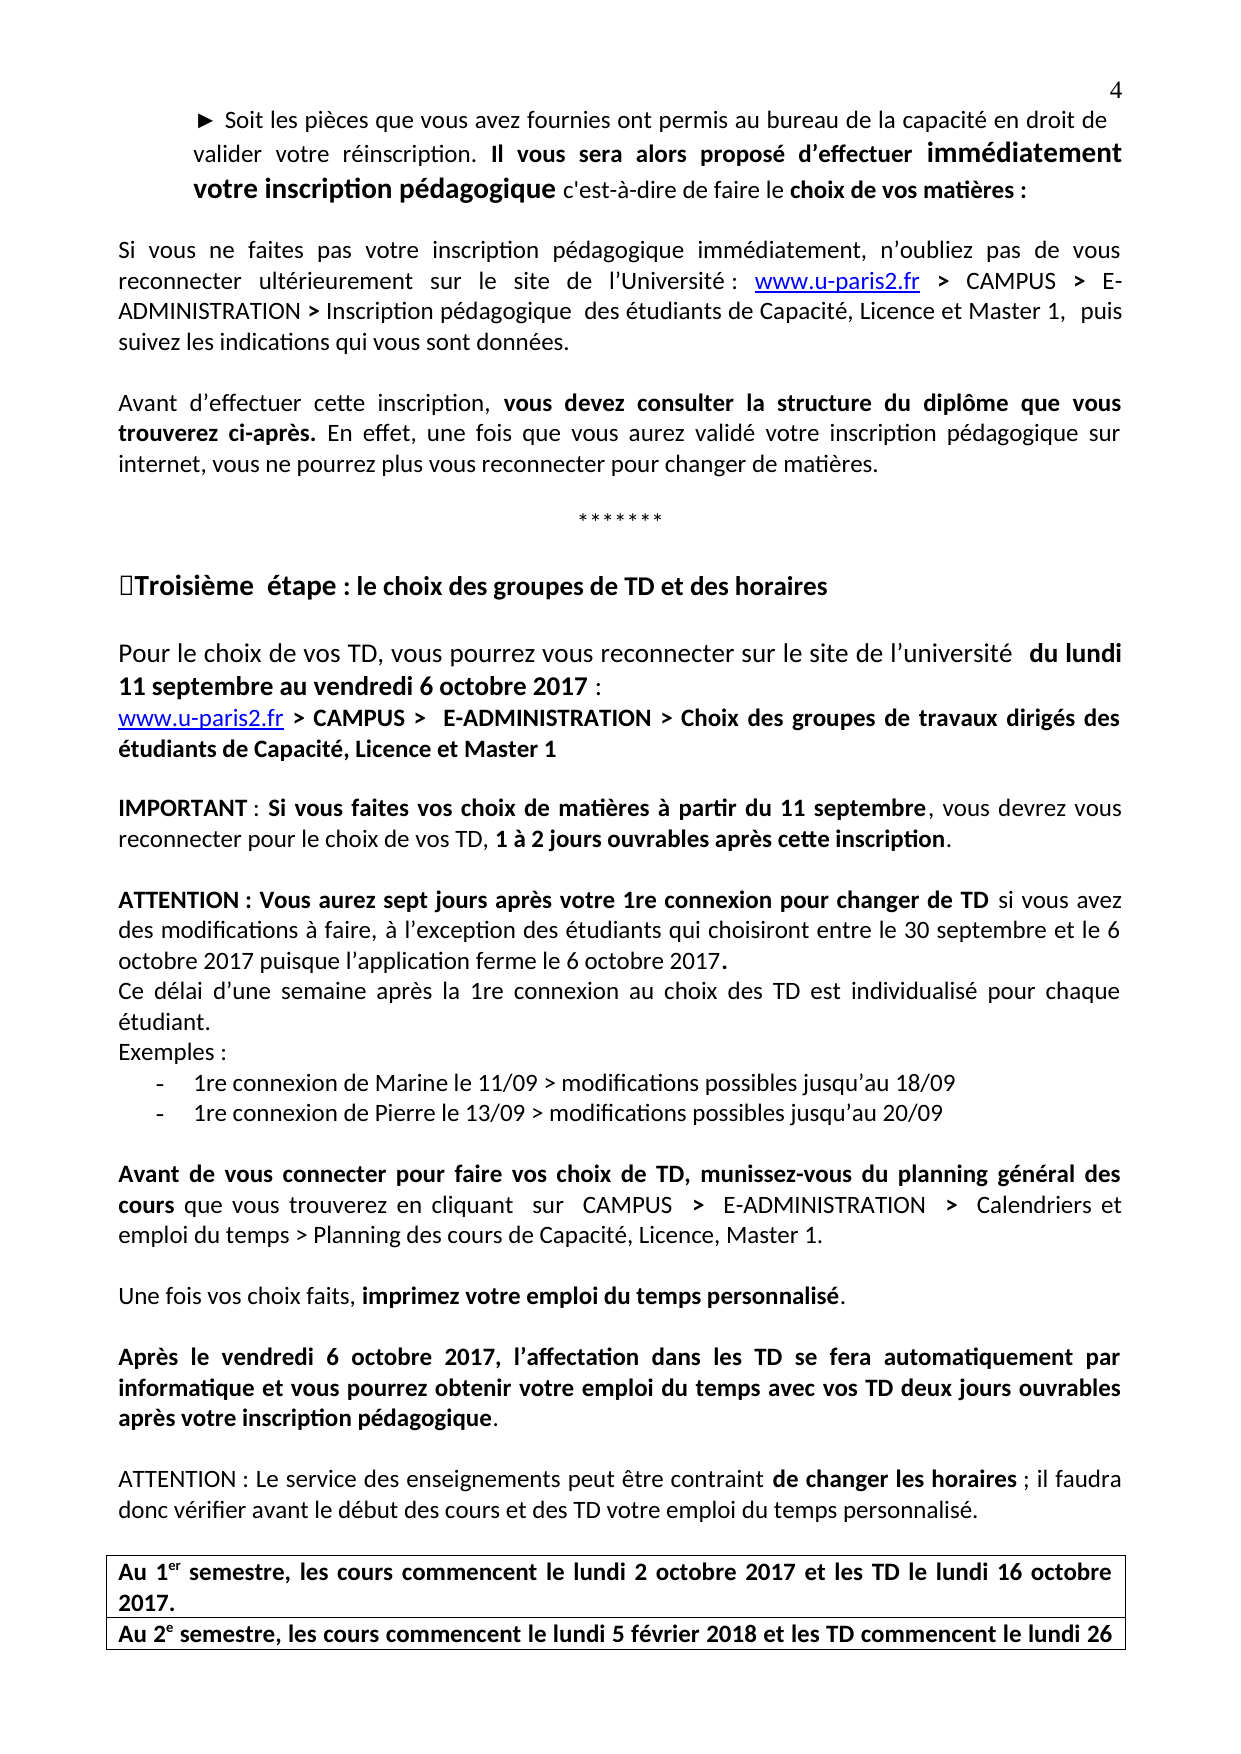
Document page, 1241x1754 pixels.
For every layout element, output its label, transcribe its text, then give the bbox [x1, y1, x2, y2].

text Une fois vos choix faits, imprimez votre emploi du temps personnalisé. [118, 1281, 1122, 1311]
text Avant de vous connecter pour faire vos choix de TD, munissez-vous du planning général des cours que vous trouverez en cliquant sur CAMPUS > E-ADMINISTRATION > Calendriers et emploi du temps > Planning des cours de Capacité, Licence, Master 1. [118, 1158, 1122, 1250]
text Si vous ne faites pas votre inscription pédagogique immédiatement, n’oubliez pas de vous reconnecter ultérieurement sur le site de l’Université : www.u-paris2.fr > CAMPUS > E-ADMINISTRATION > Inscription pédagogique des étudiants de Capacité, Licence et Master 1, puis suivez les indications qui vous sont données. [118, 234, 1122, 356]
text Avant d’effectuer cette inscription, vous devez consulter la structure du diplôme que vous trouverez ci-après. En effet, une fois que vous aurez validé votre inscription pédagogique sur internet, vous ne pourrez plus vous reconnecter pour changer de matières. [118, 387, 1122, 478]
table_cell Au 2e semestre, les cours commencent le lundi 5 février 2018 et les TD commencent le lundi 26 février 2018. [107, 1618, 1125, 1649]
text ► Soit les pièces que vous avez fournies ont permis au bureau de la capacité en droit de valider votre réinscription. Il vous sera alors proposé d’effectuer immédiatement votre inscription pédagogique c'est-à-dire de faire le choix de vos matières : [193, 104, 1122, 206]
text Exemples : [118, 1036, 1122, 1067]
list 1re connexion de Marine le 11/09 > modifications possibles jusqu’au 18/09 [156, 1067, 1122, 1097]
text ATTENTION : Vous aurez sept jours après votre 1re connexion pour changer de TD si vous avez des modifications à faire, à l’exception des étudiants qui choisiront entre le 30 septembre et le 6 octobre 2017 puisque l’application ferme le 6 octobre 2017. [118, 884, 1122, 975]
text ******* [118, 507, 1122, 538]
text www.u-paris2.fr > CAMPUS > E-ADMINISTRATION > Choix des groupes de travaux dirigés des étudiants de Capacité, Licence et Master 1 [118, 702, 1122, 763]
text Pour le choix de vos TD, vous pourrez vous reconnecter sur le site de l’université du lundi 11 septembre au vendredi 6 octobre 2017 : [118, 636, 1122, 702]
text Troisième étape : le choix des groupes de TD et des horaires [118, 566, 1122, 603]
text Ce délai d’une semaine après la 1re connexion au choix des TD est individualisé pour chaque étudiant. [118, 975, 1122, 1036]
text ATTENTION : Le service des enseignements peut être contraint de changer les horaires ; il faudra donc vérifier avant le début des cours et des TD votre emploi du temps personnalisé. [118, 1464, 1122, 1525]
text Après le vendredi 6 octobre 2017, l’affectation dans les TD se fera automatiquement par informatique et vous pourrez obtenir votre emploi du temps avec vos TD deux jours ouvrables après votre inscription pédagogique. [118, 1342, 1122, 1433]
list 1re connexion de Pierre le 13/09 > modifications possibles jusqu’au 20/09 [156, 1097, 1122, 1128]
text IMPORTANT : Si vous faites vos choix de matières à partir du 11 septembre, vous devrez vous reconnecter pour le choix de vos TD, 1 à 2 jours ouvrables après cette inscription. [118, 792, 1122, 853]
table_header Au 1er semestre, les cours commencent le lundi 2 octobre 2017 et les TD le lundi 16 octobre 2017. [107, 1556, 1125, 1617]
